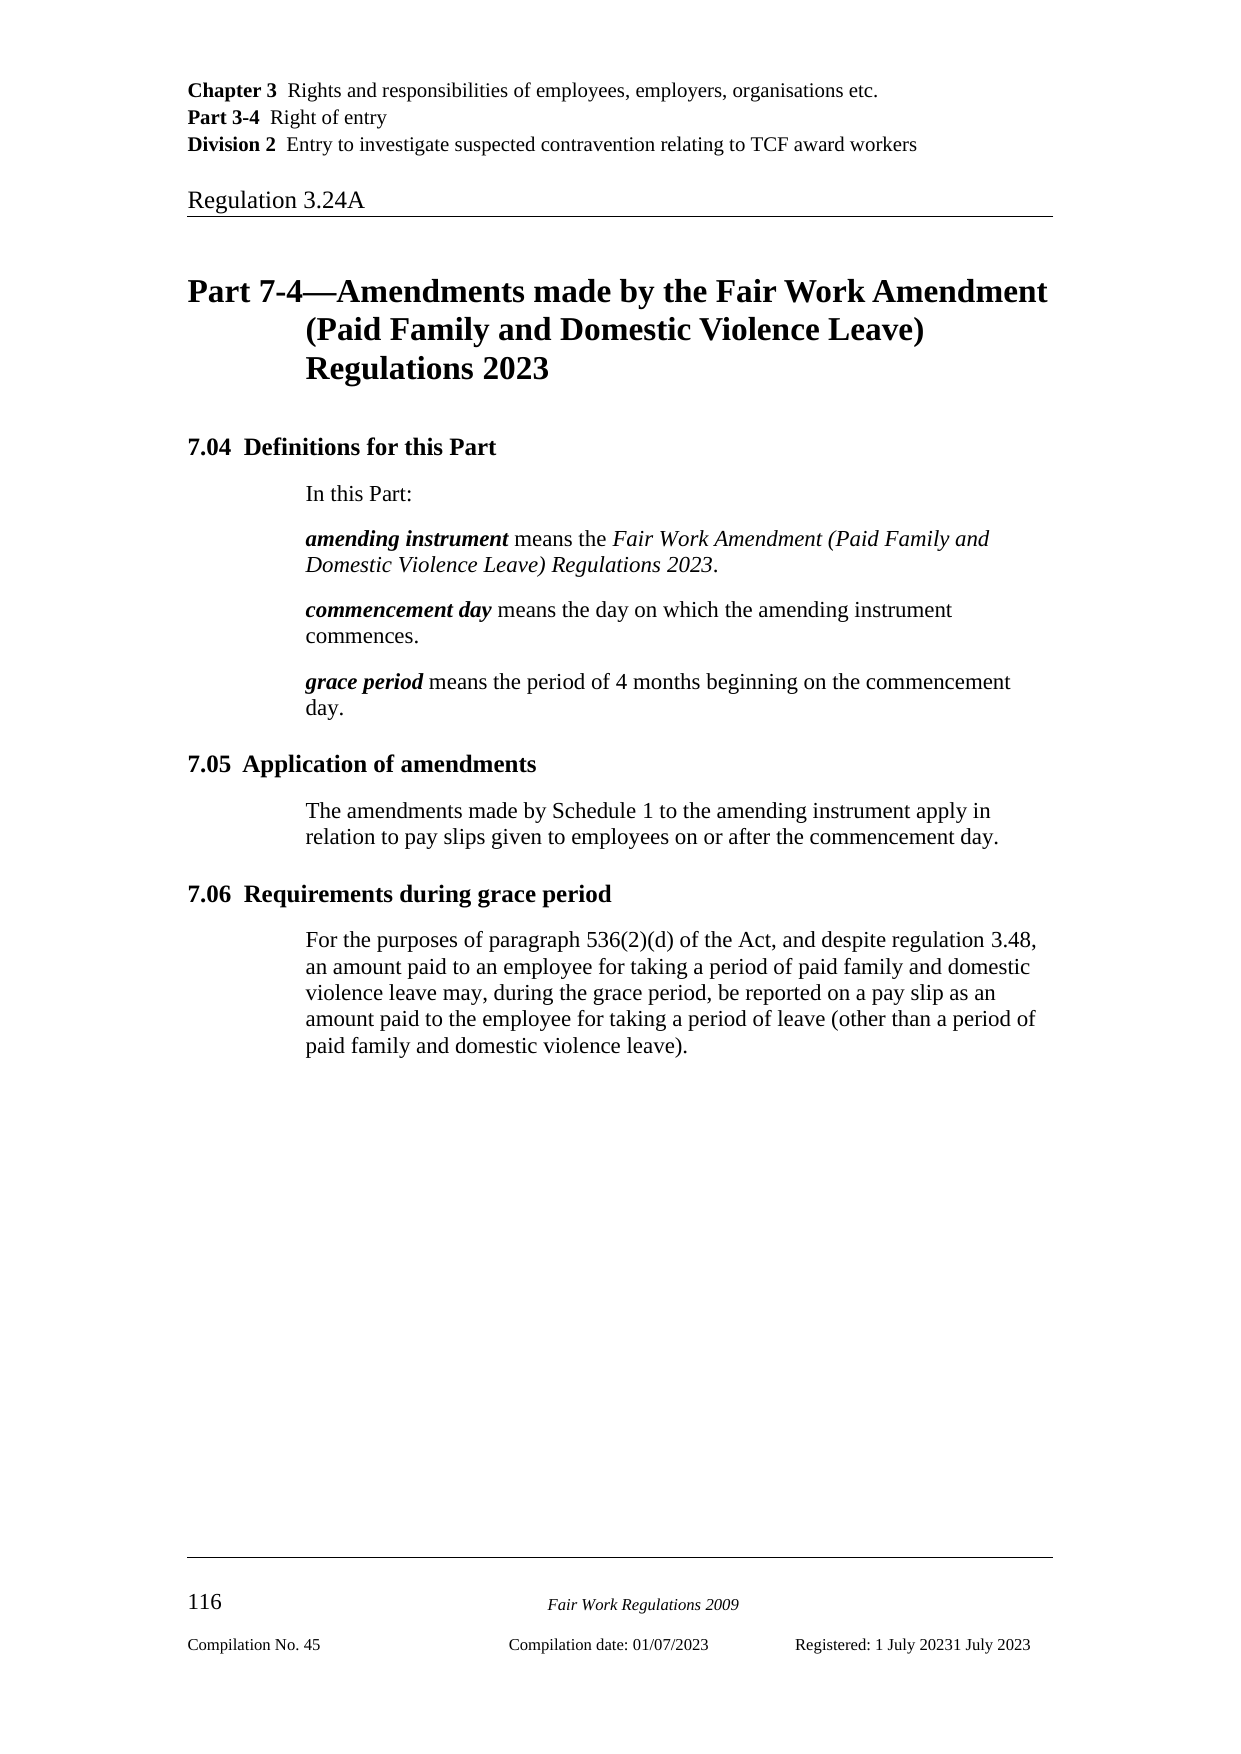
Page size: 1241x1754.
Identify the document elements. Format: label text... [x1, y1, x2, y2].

text The amendments made by Schedule 1 to the amending instrument apply in relation to pay slips given to employees on or after the commencement day. [187, 797, 1053, 850]
text 7.06 Requirements during grace period [187, 879, 1053, 908]
text grace period means the period of 4 months beginning on the commencement day. [305, 668, 1053, 720]
text 7.04 Definitions for this Part [187, 432, 1053, 461]
text amending instrument means the Fair Work Amendment (Paid Family and Domestic Violence Leave) Regulations 2023. [305, 525, 1053, 577]
text 7.05 Application of amendments [187, 749, 1053, 778]
text Part 7-4—Amendments made by the Fair Work Amendment (Paid Family and Domestic Violence Leave) Regulations 2023 [187, 271, 1053, 386]
text For the purposes of paragraph 536(2)(d) of the Act, and despite regulation 3.48, an amount paid to an employee for taking a period of paid family and domestic violence leave may, during the grace period, be reported on a pay slip as an amount paid to the employee for taking a period of leave (other than a period of paid family and domestic violence leave). [187, 926, 1053, 1058]
text In this Part: [187, 480, 1053, 506]
text commencement day means the day on which the amending instrument commences. [305, 596, 1053, 649]
